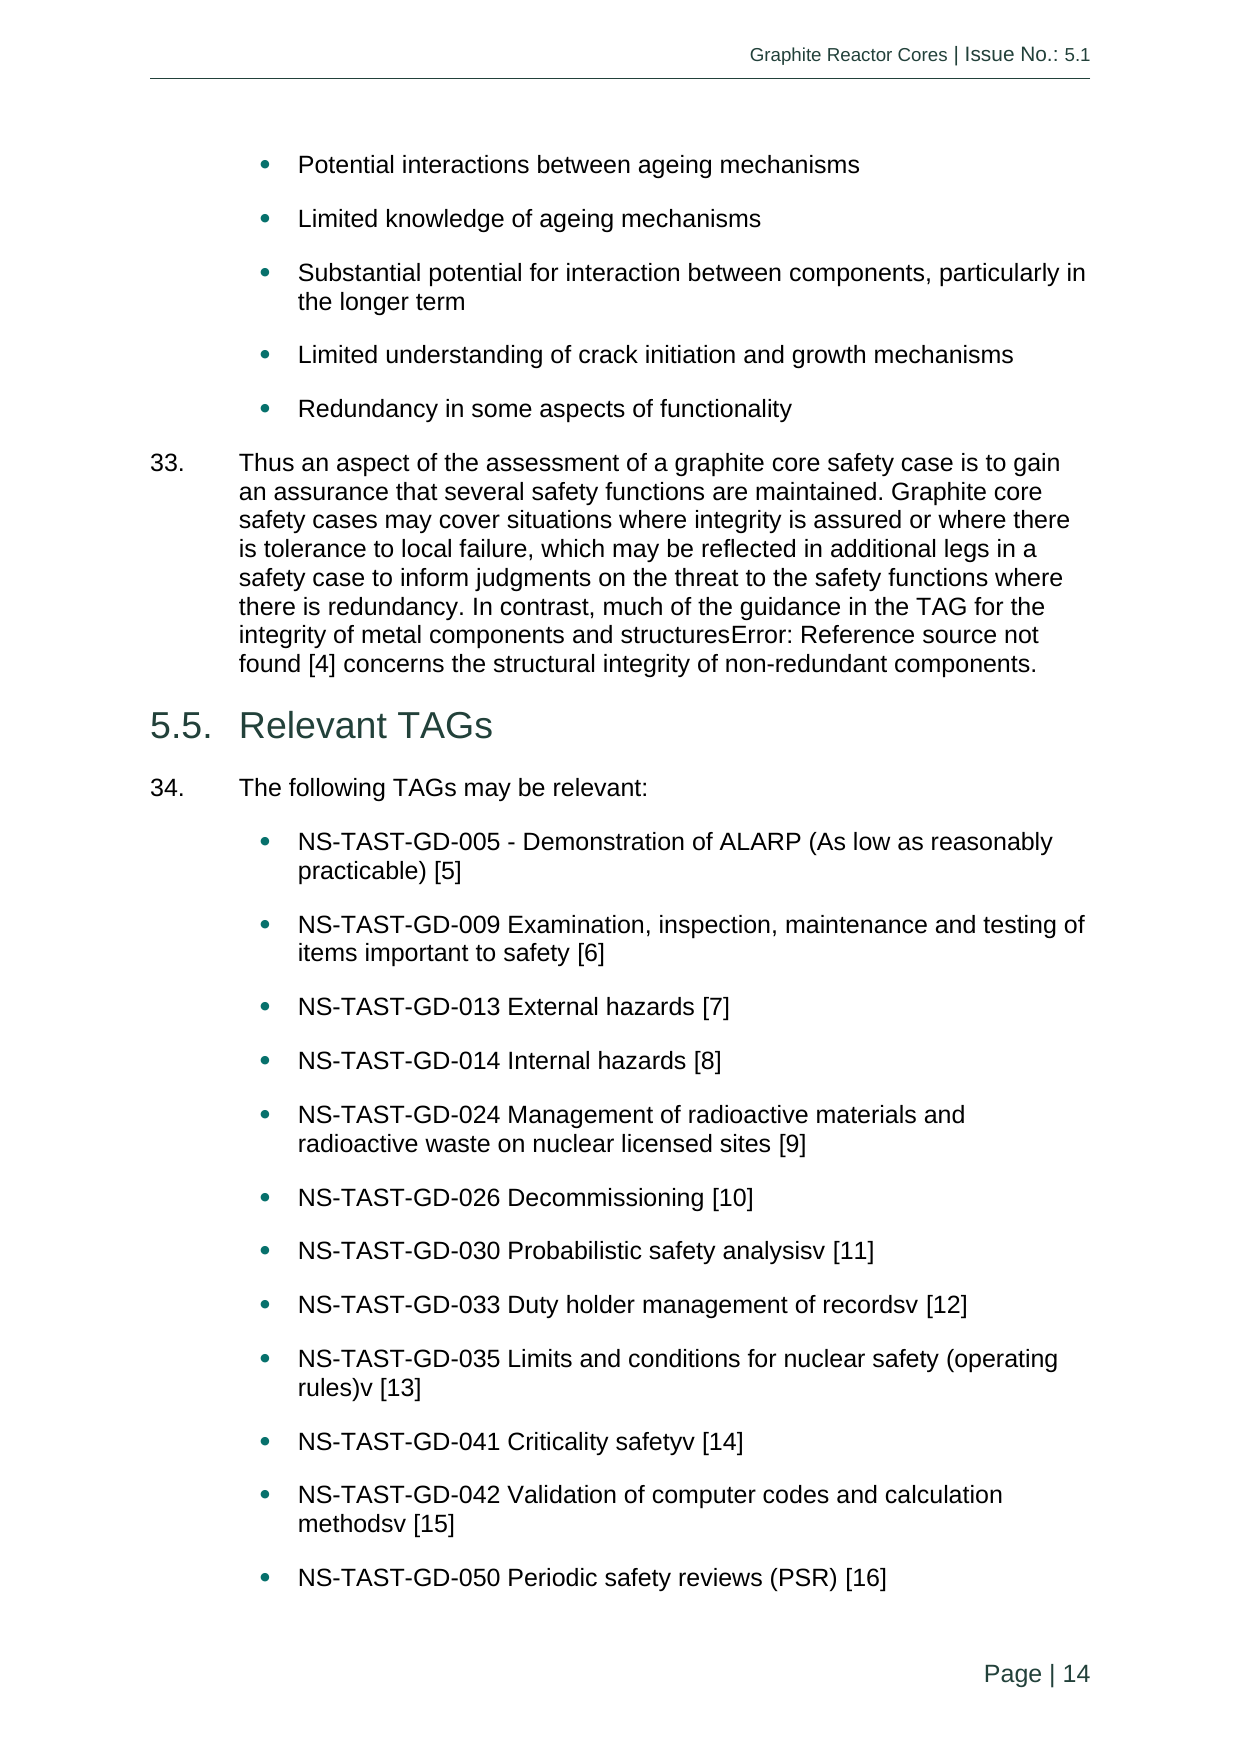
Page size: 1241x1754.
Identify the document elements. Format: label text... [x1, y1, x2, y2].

list NS-TAST-GD-009 Examination, inspection, maintenance and testing of items important to safety [261, 909, 1090, 967]
list NS-TAST-GD-030 Probabilistic safety analysisv [261, 1236, 1090, 1265]
list Potential interactions between ageing mechanisms [261, 150, 1090, 179]
list NS-TAST-GD-050 Periodic safety reviews (PSR) [261, 1563, 1090, 1592]
list NS-TAST-GD-035 Limits and conditions for nuclear safety (operating rules)v [261, 1344, 1090, 1402]
list NS-TAST-GD-005 - Demonstration of ALARP (As low as reasonably practicable) [261, 827, 1090, 884]
list Substantial potential for interaction between components, particularly in the longer term [261, 258, 1090, 315]
list Limited knowledge of ageing mechanisms [261, 204, 1090, 233]
list NS-TAST-GD-041 Criticality safetyv [261, 1427, 1090, 1456]
list NS-TAST-GD-013 External hazards [261, 992, 1090, 1021]
list NS-TAST-GD-042 Validation of computer codes and calculation methodsv [261, 1481, 1090, 1538]
list NS-TAST-GD-024 Management of radioactive materials and radioactive waste on nuclear licensed sites [261, 1100, 1090, 1157]
text The following TAGs may be relevant: [150, 773, 1090, 802]
list Redundancy in some aspects of functionality [261, 394, 1090, 423]
subtitle Relevant TAGs [150, 703, 1090, 746]
list Limited understanding of crack initiation and growth mechanisms [261, 340, 1090, 369]
list NS-TAST-GD-033 Duty holder management of recordsv [261, 1290, 1090, 1319]
list NS-TAST-GD-026 Decommissioning [261, 1182, 1090, 1211]
list NS-TAST-GD-014 Internal hazards [261, 1046, 1090, 1075]
text Thus an aspect of the assessment of a graphite core safety case is to gain an assurance that several safety functions are maintained. Graphite core safety cases may cover situations where integrity is assured or where there is tolerance to local failure, which may be reflected in additional legs in a safety case to inform judgments on the threat to the safety functions where there is redundancy. In contrast, much of the guidance in the TAG for the integrity of metal components and structures‎ concerns the structural integrity of non-redundant components. [150, 448, 1090, 678]
